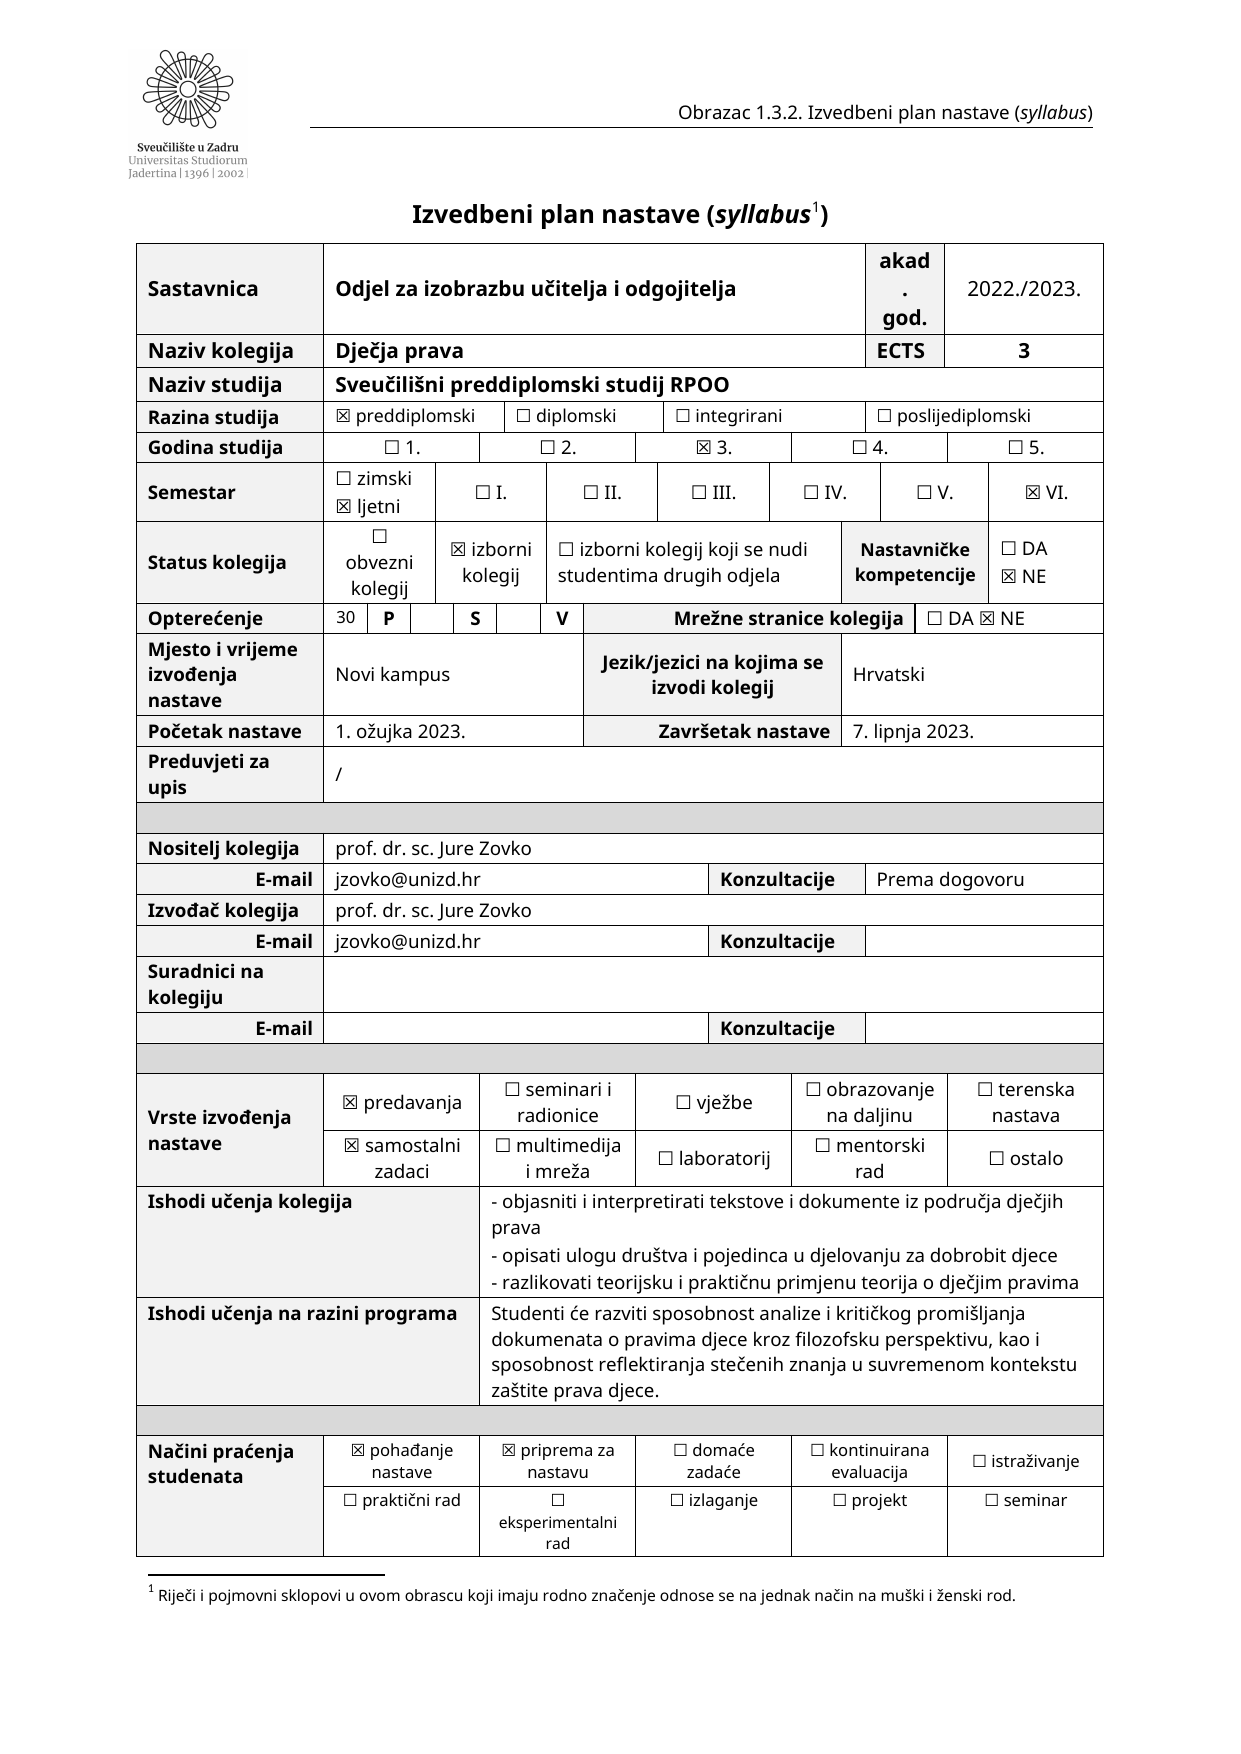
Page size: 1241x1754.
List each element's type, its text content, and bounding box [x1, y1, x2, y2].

table_cell Dječja prava [324, 335, 865, 367]
table_cell 5. [948, 433, 1103, 462]
table_cell Konzultacije [709, 1013, 865, 1042]
table_header akad. god. [866, 244, 944, 333]
table_cell izborni kolegij koji se nudi studentima drugih odjela [547, 522, 841, 602]
table_cell IV. [770, 463, 880, 521]
table_cell Mjesto i vrijeme izvođenja nastave [137, 634, 323, 715]
table_cell Početak nastave [137, 716, 323, 746]
table_cell diplomski [505, 402, 663, 432]
table_cell Završetak nastave [584, 716, 841, 746]
table_cell prof. dr. sc. Jure Zovko [324, 895, 1103, 925]
table_cell Načini praćenja studenata [137, 1436, 323, 1556]
table_cell preddiplomski [324, 402, 504, 432]
table_cell [497, 604, 540, 633]
table_cell 2. [480, 433, 635, 462]
table_cell [137, 1406, 1103, 1435]
table_cell kontinuirana evaluacija [792, 1436, 947, 1486]
table_cell izlaganje [636, 1487, 791, 1556]
table_cell Konzultacije [709, 864, 865, 894]
table_cell Hrvatski [842, 634, 1103, 715]
table_cell 7. lipnja 2023. [842, 716, 1103, 746]
table_cell 1. ožujka 2023. [324, 716, 583, 746]
table_cell seminari i radionice [480, 1074, 635, 1129]
table_cell Semestar [137, 463, 323, 521]
table_cell Novi kampus [324, 634, 583, 715]
table_cell [137, 803, 1103, 833]
table_cell ECTS [866, 335, 944, 367]
table_cell [324, 1013, 708, 1042]
table_cell izborni kolegij [436, 522, 546, 602]
table_cell / [324, 747, 1103, 802]
text Izvedbeni plan nastave (syllabus) [148, 196, 1093, 231]
table_cell [866, 1013, 1103, 1042]
table_cell 30 [324, 604, 367, 633]
table_cell pohađanje nastave [324, 1436, 479, 1486]
table_cell ostalo [948, 1131, 1103, 1186]
table_cell Sveučilišni preddiplomski studij RPOO [324, 368, 1103, 401]
table_cell VI. [989, 463, 1103, 521]
table_cell Vrste izvođenja nastave [137, 1074, 323, 1186]
table_cell Konzultacije [709, 926, 865, 956]
table_cell Status kolegija [137, 522, 323, 602]
table_header Sastavnica [137, 244, 323, 333]
table_cell laboratorij [636, 1131, 791, 1186]
table_cell [866, 926, 1103, 956]
table_cell [324, 957, 1103, 1012]
table_cell projekt [792, 1487, 947, 1556]
table_cell Nastavničke kompetencije [842, 522, 988, 602]
table_cell vježbe [636, 1074, 791, 1129]
table_cell E-mail [137, 864, 323, 894]
table_cell Jezik/jezici na kojima se izvodi kolegij [584, 634, 841, 715]
table_cell P [368, 604, 410, 633]
table_cell Naziv studija [137, 368, 323, 401]
table_cell obvezni kolegij [324, 522, 435, 602]
table_cell 3 [945, 335, 1103, 367]
picture [128, 49, 248, 179]
table_cell Naziv kolegija [137, 335, 323, 367]
table_cell istraživanje [948, 1436, 1103, 1486]
table_cell S [454, 604, 496, 633]
table_cell - objasniti i interpretirati tekstove i dokumente iz područja dječjih prava - opisati ulogu društva i pojedinca u djelovanju za dobrobit djece - razlikovati teorijsku i praktičnu primjenu teorija o dječjim pravima [480, 1187, 1103, 1297]
table_cell V. [881, 463, 988, 521]
table_cell Studenti će razviti sposobnost analize i kritičkog promišljanja dokumenata o pravima djece kroz filozofsku perspektivu, kao i sposobnost reflektiranja stečenih znanja u suvremenom kontekstu zaštite prava djece. [480, 1298, 1103, 1404]
table_cell E-mail [137, 1013, 323, 1042]
table_cell mentorski rad [792, 1131, 947, 1186]
table_cell II. [547, 463, 657, 521]
table_cell [411, 604, 453, 633]
table_cell I. [436, 463, 546, 521]
table_cell Razina studija [137, 402, 323, 432]
table_cell obrazovanje na daljinu [792, 1074, 947, 1129]
table_cell zimski ljetni [324, 463, 435, 521]
table_cell priprema za nastavu [480, 1436, 635, 1486]
table_cell Ishodi učenja kolegija [137, 1187, 479, 1297]
table_cell prof. dr. sc. Jure Zovko [324, 834, 1103, 863]
table_cell Mrežne stranice kolegija [584, 604, 914, 633]
table_cell jzovko@unizd.hr [324, 926, 708, 956]
table_cell E-mail [137, 926, 323, 956]
table_cell Izvođač kolegija [137, 895, 323, 925]
table_cell Preduvjeti za upis [137, 747, 323, 802]
table_cell eksperimentalni rad [480, 1487, 635, 1556]
table_cell V [541, 604, 583, 633]
table_cell integrirani [664, 402, 865, 432]
table_cell samostalni zadaci [324, 1131, 479, 1186]
table_cell poslijediplomski [866, 402, 1103, 432]
table_cell predavanja [324, 1074, 479, 1129]
table_cell Ishodi učenja na razini programa [137, 1298, 479, 1404]
table_cell DA NE [916, 604, 1103, 633]
table_cell 4. [792, 433, 947, 462]
table_cell 1. [324, 433, 479, 462]
table_cell jzovko@unizd.hr [324, 864, 708, 894]
table_cell Godina studija [137, 433, 323, 462]
table_cell Nositelj kolegija [137, 834, 323, 863]
table_cell multimedija i mreža [480, 1131, 635, 1186]
table_cell 3. [636, 433, 791, 462]
table_header 2022./2023. [945, 244, 1103, 333]
table_cell domaće zadaće [636, 1436, 791, 1486]
table_cell Suradnici na kolegiju [137, 957, 323, 1012]
table_cell Prema dogovoru [866, 864, 1103, 894]
table_cell seminar [948, 1487, 1103, 1556]
table_header Odjel za izobrazbu učitelja i odgojitelja [324, 244, 865, 333]
table_cell III. [658, 463, 769, 521]
table_cell Opterećenje [137, 604, 323, 633]
table_cell terenska nastava [948, 1074, 1103, 1129]
table_cell praktični rad [324, 1487, 479, 1556]
table_cell [137, 1044, 1103, 1073]
table_cell DA NE [989, 522, 1103, 602]
